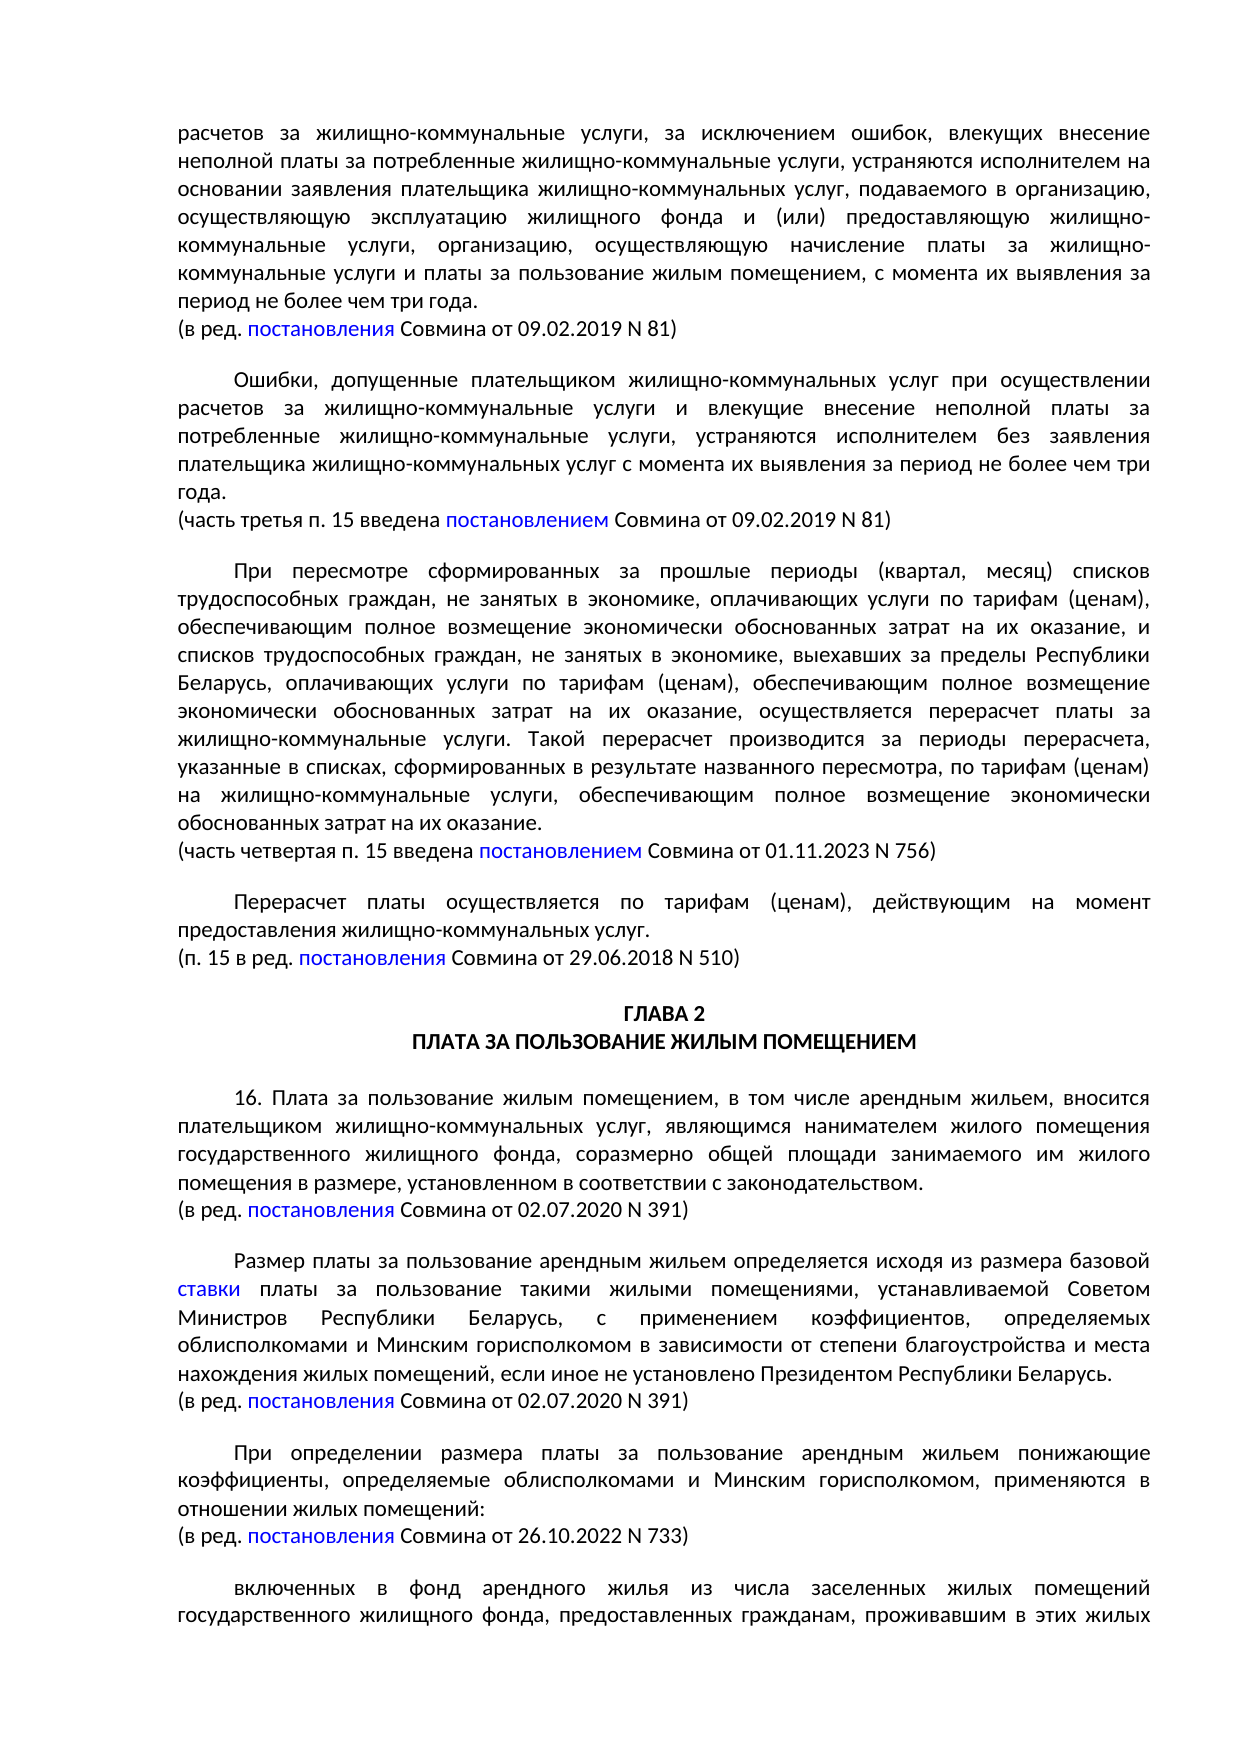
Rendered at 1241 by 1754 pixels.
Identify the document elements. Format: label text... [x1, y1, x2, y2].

text (в ред. постановления Совмина от 26.10.2022 N 733) [177, 1522, 1152, 1550]
text (часть четвертая п. 15 введена постановлением Совмина от 01.11.2023 N 756) [177, 836, 1152, 864]
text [177, 1573, 1152, 1629]
text (п. 15 в ред. постановления Совмина от 29.06.2018 N 510) [177, 943, 1152, 971]
text (в ред. постановления Совмина от 02.07.2020 N 391) [177, 1387, 1152, 1415]
text Ошибки, допущенные плательщиком жилищно-коммунальных услуг при осуществлении расчетов за жилищно-коммунальные услуги и влекущие внесение неполной платы за потребленные жилищно-коммунальные услуги, устраняются исполнителем без заявления плательщика жилищно-коммунальных услуг с момента их выявления за период не более чем три года. [177, 365, 1152, 505]
text При определении размера платы за пользование арендным жильем понижающие коэффициенты, определяемые облисполкомами и Минским горисполкомом, применяются в отношении жилых помещений: [177, 1438, 1152, 1522]
text (в ред. постановления Совмина от 09.02.2019 N 81) [177, 314, 1152, 342]
text Размер платы за пользование арендным жильем определяется исходя из размера базовой ставки платы за пользование такими жилыми помещениями, устанавливаемой Советом Министров Республики Беларусь, с применением коэффициентов, определяемых облисполкомами и Минским горисполкомом в зависимости от степени благоустройства и места нахождения жилых помещений, если иное не установлено Президентом Республики Беларусь. [177, 1247, 1152, 1387]
text (часть третья п. 15 введена постановлением Совмина от 09.02.2019 N 81) [177, 505, 1152, 533]
text ПЛАТА ЗА ПОЛЬЗОВАНИЕ ЖИЛЫМ ПОМЕЩЕНИЕМ [177, 1027, 1152, 1056]
text 16. Плата за пользование жилым помещением, в том числе арендным жильем, вносится плательщиком жилищно-коммунальных услуг, являющимся нанимателем жилого помещения государственного жилищного фонда, соразмерно общей площади занимаемого им жилого помещения в размере, установленном в соответствии с законодательством. [177, 1083, 1152, 1196]
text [177, 118, 1152, 314]
text ГЛАВА 2 [177, 999, 1152, 1027]
text (в ред. постановления Совмина от 02.07.2020 N 391) [177, 1196, 1152, 1224]
text Перерасчет платы осуществляется по тарифам (ценам), действующим на момент предоставления жилищно-коммунальных услуг. [177, 887, 1152, 943]
text При пересмотре сформированных за прошлые периоды (квартал, месяц) списков трудоспособных граждан, не занятых в экономике, оплачивающих услуги по тарифам (ценам), обеспечивающим полное возмещение экономически обоснованных затрат на их оказание, и списков трудоспособных граждан, не занятых в экономике, выехавших за пределы Республики Беларусь, оплачивающих услуги по тарифам (ценам), обеспечивающим полное возмещение экономически обоснованных затрат на их оказание, осуществляется перерасчет платы за жилищно-коммунальные услуги. Такой перерасчет производится за периоды перерасчета, указанные в списках, сформированных в результате названного пересмотра, по тарифам (ценам) на жилищно-коммунальные услуги, обеспечивающим полное возмещение экономически обоснованных затрат на их оказание. [177, 556, 1152, 836]
